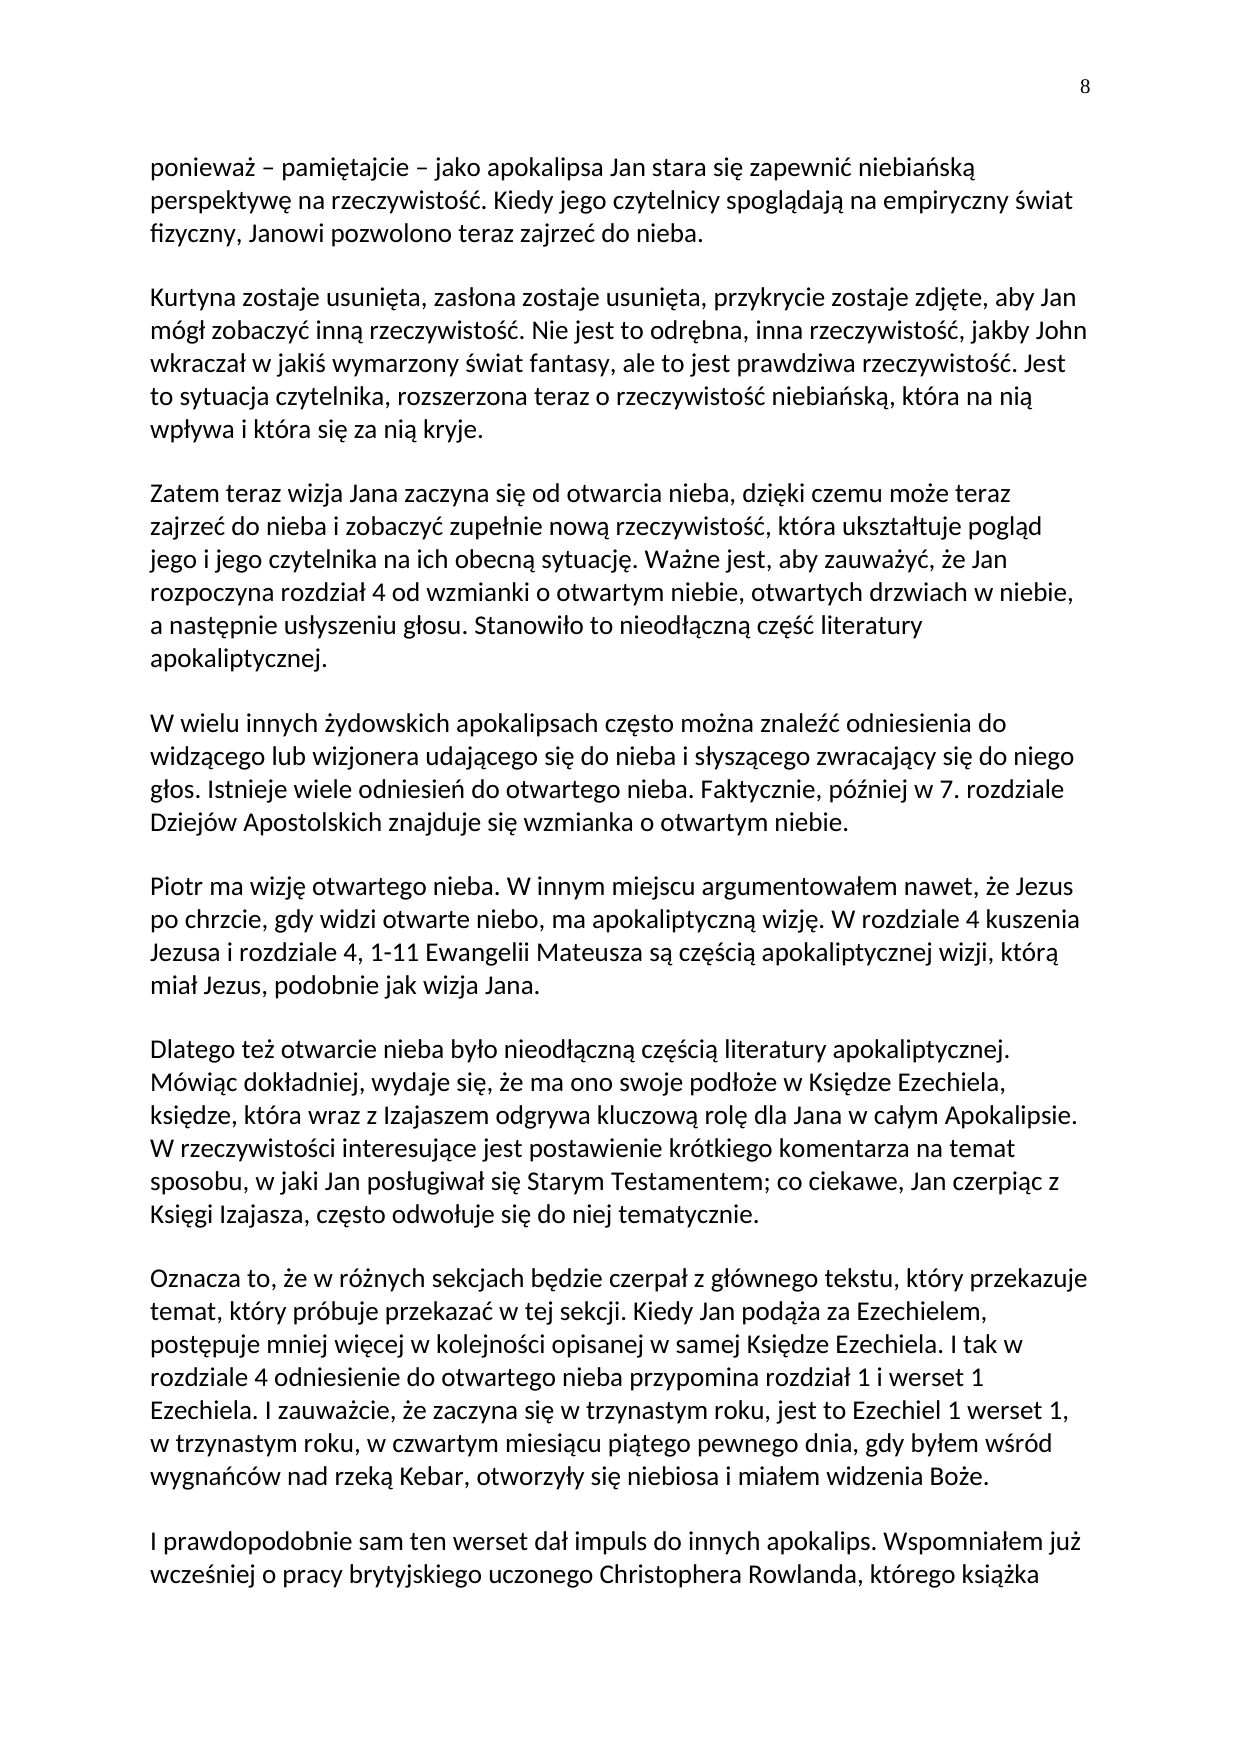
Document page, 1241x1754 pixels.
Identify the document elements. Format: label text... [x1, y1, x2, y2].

text W wielu innych żydowskich apokalipsach często można znaleźć odniesienia do widzącego lub wizjonera udającego się do nieba i słyszącego zwracający się do niego głos. Istnieje wiele odniesień do otwartego nieba. Faktycznie, później w 7. rozdziale Dziejów Apostolskich znajduje się wzmianka o otwartym niebie. [150, 706, 1090, 838]
text Piotr ma wizję otwartego nieba. W innym miejscu argumentowałem nawet, że Jezus po chrzcie, gdy widzi otwarte niebo, ma apokaliptyczną wizję. W rozdziale 4 kuszenia Jezusa i rozdziale 4, 1-11 Ewangelii Mateusza są częścią apokaliptycznej wizji, którą miał Jezus, podobnie jak wizja Jana. [150, 869, 1090, 1001]
text Dlatego też otwarcie nieba było nieodłączną częścią literatury apokaliptycznej. Mówiąc dokładniej, wydaje się, że ma ono swoje podłoże w Księdze Ezechiela, księdze, która wraz z Izajaszem odgrywa kluczową rolę dla Jana w całym Apokalipsie. W rzeczywistości interesujące jest postawienie krótkiego komentarza na temat sposobu, w jaki Jan posługiwał się Starym Testamentem; co ciekawe, Jan czerpiąc z Księgi Izajasza, często odwołuje się do niej tematycznie. [150, 1032, 1090, 1230]
text Oznacza to, że w różnych sekcjach będzie czerpał z głównego tekstu, który przekazuje temat, który próbuje przekazać w tej sekcji. Kiedy Jan podąża za Ezechielem, postępuje mniej więcej w kolejności opisanej w samej Księdze Ezechiela. I tak w rozdziale 4 odniesienie do otwartego nieba przypomina rozdział 1 i werset 1 Ezechiela. I zauważcie, że zaczyna się w trzynastym roku, jest to Ezechiel 1 werset 1, w trzynastym roku, w czwartym miesiącu piątego pewnego dnia, gdy byłem wśród wygnańców nad rzeką Kebar, otworzyły się niebiosa i miałem widzenia Boże. [150, 1261, 1090, 1493]
text Kurtyna zostaje usunięta, zasłona zostaje usunięta, przykrycie zostaje zdjęte, aby Jan mógł zobaczyć inną rzeczywistość. Nie jest to odrębna, inna rzeczywistość, jakby John wkraczał w jakiś wymarzony świat fantasy, ale to jest prawdziwa rzeczywistość. Jest to sytuacja czytelnika, rozszerzona teraz o rzeczywistość niebiańską, która na nią wpływa i która się za nią kryje. [150, 280, 1090, 445]
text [150, 150, 1090, 249]
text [150, 1524, 1090, 1590]
text Zatem teraz wizja Jana zaczyna się od otwarcia nieba, dzięki czemu może teraz zajrzeć do nieba i zobaczyć zupełnie nową rzeczywistość, która ukształtuje pogląd jego i jego czytelnika na ich obecną sytuację. Ważne jest, aby zauważyć, że Jan rozpoczyna rozdział 4 od wzmianki o otwartym niebie, otwartych drzwiach w niebie, a następnie usłyszeniu głosu. Stanowiło to nieodłączną część literatury apokaliptycznej. [150, 476, 1090, 674]
